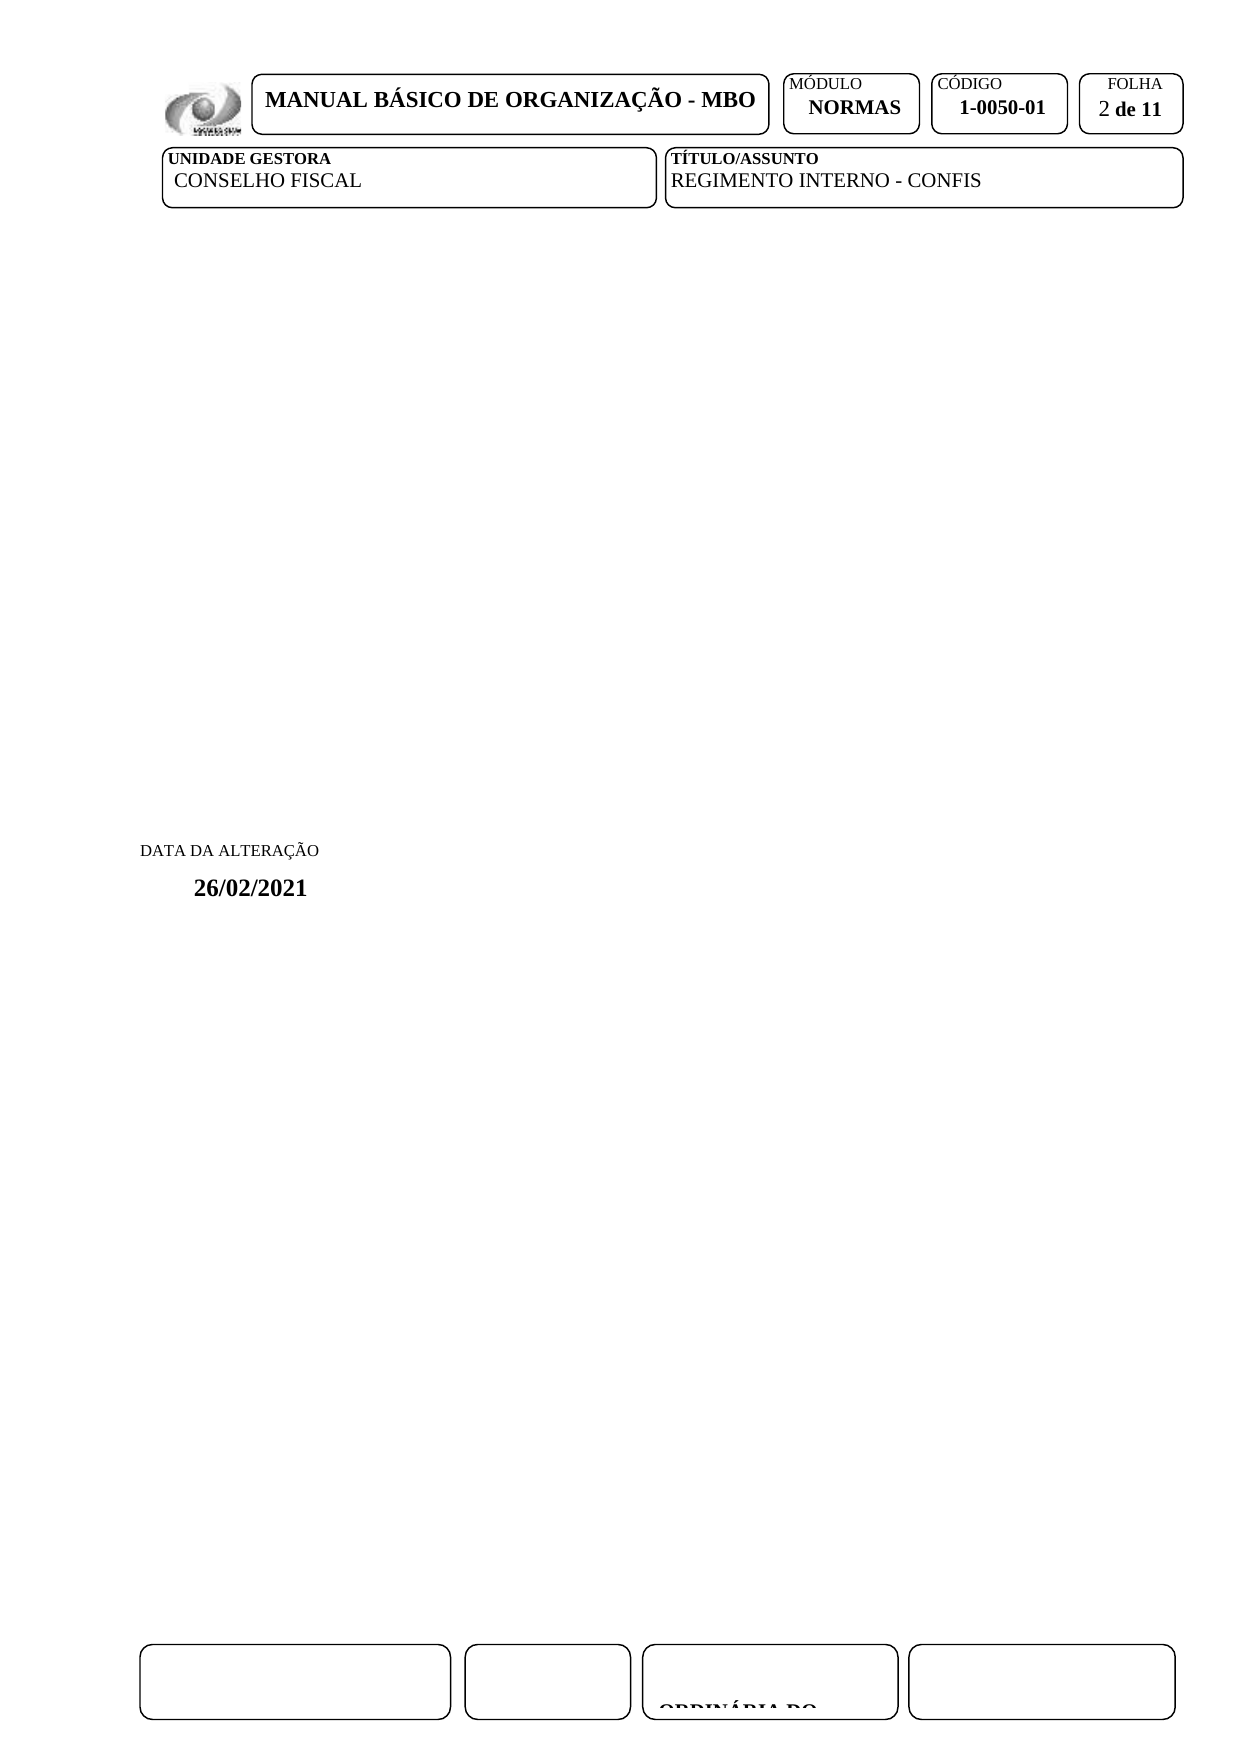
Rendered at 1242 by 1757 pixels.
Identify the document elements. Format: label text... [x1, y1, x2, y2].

picture [164, 82, 242, 136]
subtitle 26/02/2021 [194, 873, 409, 902]
text DATA DA ALTERAÇÃO [140, 841, 409, 860]
